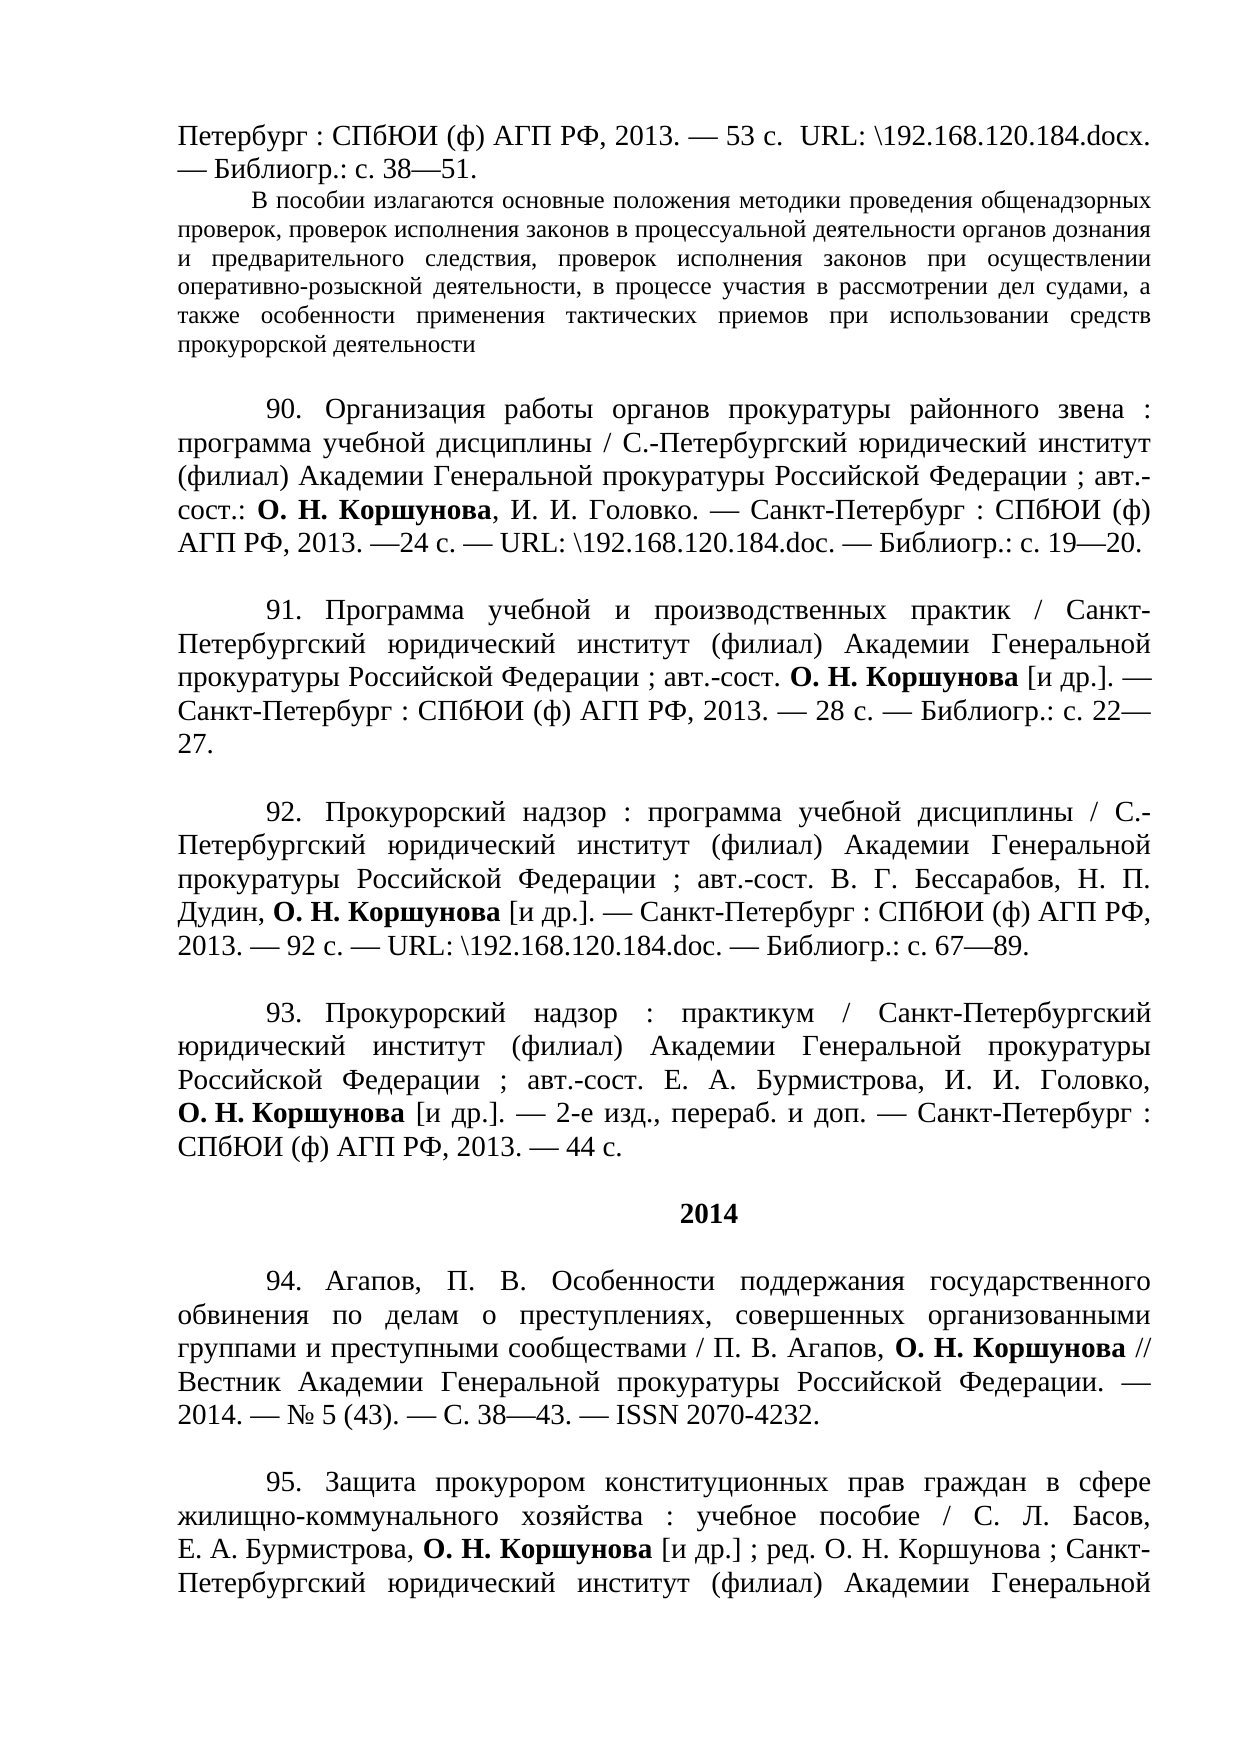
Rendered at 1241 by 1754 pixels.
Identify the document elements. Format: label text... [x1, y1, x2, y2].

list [177, 1464, 1152, 1599]
list Прокурорский надзор : программа учебной дисциплины / С.-Петербургский юридический институт (филиал) Академии Генеральной прокуратуры Российской Федерации ; авт.-сост. В. Г. Бессарабов, Н. П. Дудин, О. Н. Коршунова [и др.]. — Санкт-Петербург : СПбЮИ (ф) АГП РФ, 2013. — 92 с. — URL: \192.168.120.184.doc. — Библиогр.: с. 67—89. [177, 794, 1152, 961]
text В пособии излагаются основные положения методики проведения общенадзорных проверок, проверок исполнения законов в процессуальной деятельности органов дознания и предварительного следствия, проверок исполнения законов при осуществлении оперативно-розыскной деятельности, в процессе участия в рассмотрении дел судами, а также особенности применения тактических приемов при использовании средств прокурорской деятельности [177, 185, 1152, 358]
list Организация работы органов прокуратуры районного звена : программа учебной дисциплины / С.-Петербургский юридический институт (филиал) Академии Генеральной прокуратуры Российской Федерации ; авт.-сост.: О. Н. Коршунова, И. И. Головко. — Санкт-Петербург : СПбЮИ (ф) АГП РФ, 2013. —24 с. — URL: \192.168.120.184.doc. — Библиогр.: с. 19—20. [177, 391, 1152, 559]
list Прокурорский надзор : практикум / Санкт-Петербургский юридический институт (филиал) Академии Генеральной прокуратуры Российской Федерации ; авт.-сост. Е. А. Бурмистрова, И. И. Головко, О. Н. Коршунова [и др.]. — 2-е изд., перераб. и доп. — Санкт-Петербург : СПбЮИ (ф) АГП РФ, 2013. — 44 с. [177, 995, 1152, 1163]
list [177, 118, 1152, 185]
list Программа учебной и производственных практик / Санкт-Петербургский юридический институт (филиал) Академии Генеральной прокуратуры Российской Федерации ; авт.-сост. О. Н. Коршунова [и др.]. — Санкт-Петербург : СПбЮИ (ф) АГП РФ, 2013. — 28 с. — Библиогр.: с. 22—27. [177, 592, 1152, 760]
list 2014 [266, 1196, 1152, 1230]
list Агапов, П. В. Особенности поддержания государственного обвинения по делам о преступлениях, совершенных организованными группами и преступными сообществами / П. В. Агапов, О. Н. Коршунова // Вестник Академии Генеральной прокуратуры Российской Федерации. — 2014. — № 5 (43). — С. 38—43. — ISSN 2070-4232. [177, 1263, 1152, 1431]
